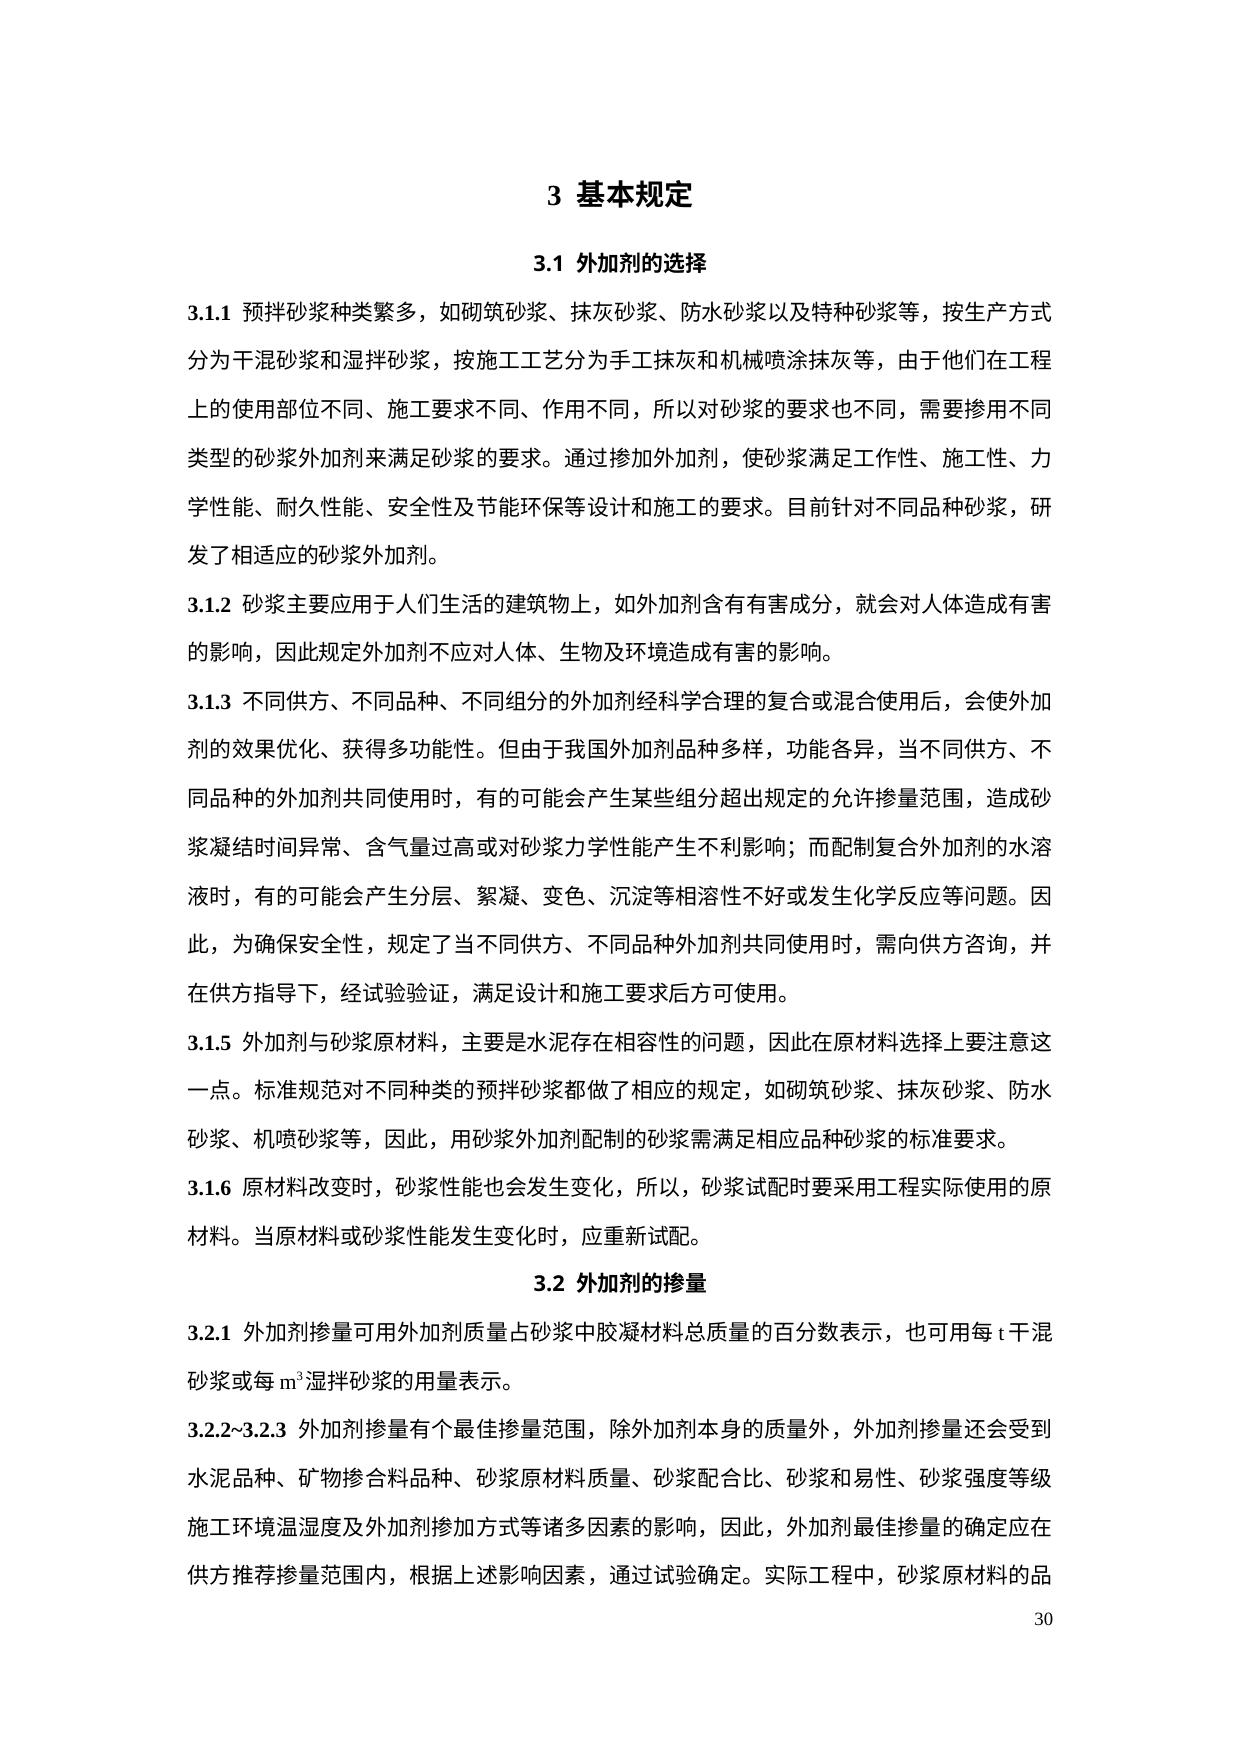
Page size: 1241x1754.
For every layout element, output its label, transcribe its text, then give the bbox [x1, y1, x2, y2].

text 3.2.1 外加剂掺量可用外加剂质量占砂浆中胶凝材料总质量的百分数表示，也可用每t干混砂浆或每m3湿拌砂浆的用量表示。 [187, 1314, 1053, 1396]
text 3.1.3 不同供方、不同品种、不同组分的外加剂经科学合理的复合或混合使用后，会使外加剂的效果优化、获得多功能性。但由于我国外加剂品种多样，功能各异，当不同供方、不同品种的外加剂共同使用时，有的可能会产生某些组分超出规定的允许掺量范围，造成砂浆凝结时间异常、含气量过高或对砂浆力学性能产生不利影响；而配制复合外加剂的水溶液时，有的可能会产生分层、絮凝、变色、沉淀等相溶性不好或发生化学反应等问题。因此，为确保安全性，规定了当不同供方、不同品种外加剂共同使用时，需向供方咨询，并在供方指导下，经试验验证，满足设计和施工要求后方可使用。 [187, 683, 1053, 1008]
subtitle 3 基本规定 [187, 162, 1053, 227]
text 3.1.5 外加剂与砂浆原材料，主要是水泥存在相容性的问题，因此在原材料选择上要注意这一点。标准规范对不同种类的预拌砂浆都做了相应的规定，如砌筑砂浆、抹灰砂浆、防水砂浆、机喷砂浆等，因此，用砂浆外加剂配制的砂浆需满足相应品种砂浆的标准要求。 [187, 1024, 1053, 1154]
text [187, 1412, 1053, 1590]
text 3.1.6 原材料改变时，砂浆性能也会发生变化，所以，砂浆试配时要采用工程实际使用的原材料。当原材料或砂浆性能发生变化时，应重新试配。 [187, 1170, 1053, 1251]
subtitle 3.1 外加剂的选择 [187, 247, 1053, 279]
text 3.1.2 砂浆主要应用于人们生活的建筑物上，如外加剂含有有害成分，就会对人体造成有害的影响，因此规定外加剂不应对人体、生物及环境造成有害的影响。 [187, 586, 1053, 667]
text 3.1.1 预拌砂浆种类繁多，如砌筑砂浆、抹灰砂浆、防水砂浆以及特种砂浆等，按生产方式分为干混砂浆和湿拌砂浆，按施工工艺分为手工抹灰和机械喷涂抹灰等，由于他们在工程上的使用部位不同、施工要求不同、作用不同，所以对砂浆的要求也不同，需要掺用不同类型的砂浆外加剂来满足砂浆的要求。通过掺加外加剂，使砂浆满足工作性、施工性、力学性能、耐久性能、安全性及节能环保等设计和施工的要求。目前针对不同品种砂浆，研发了相适应的砂浆外加剂。 [187, 294, 1053, 570]
subtitle 3.2 外加剂的掺量 [187, 1267, 1053, 1299]
